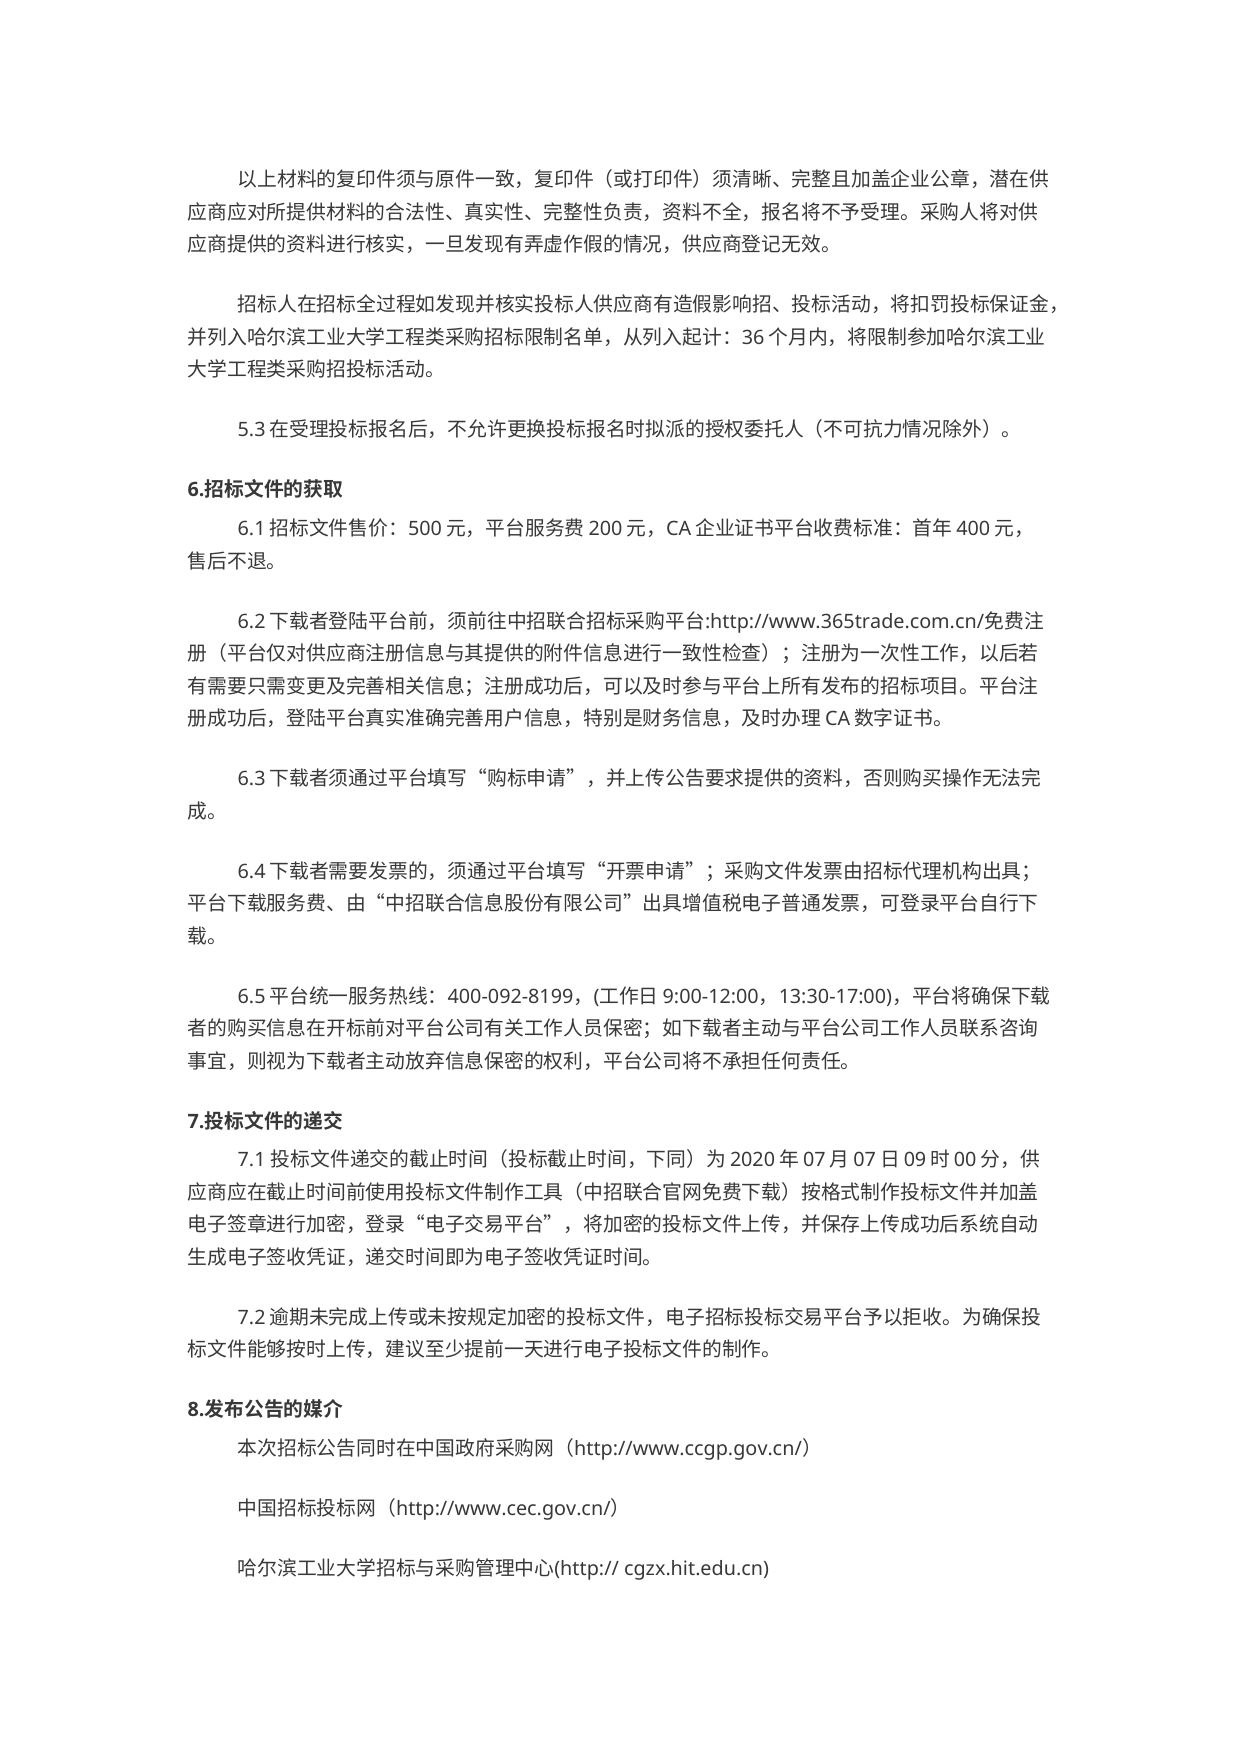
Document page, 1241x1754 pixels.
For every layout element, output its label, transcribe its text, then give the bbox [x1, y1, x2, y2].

text 7.2逾期未完成上传或未按规定加密的投标文件，电子招标投标交易平台予以拒收。为确保投标文件能够按时上传，建议至少提前一天进行电子投标文件的制作。 [187, 1299, 1053, 1364]
text 本次招标公告同时在中国政府采购网（http://www.ccgp.gov.cn/） [187, 1431, 1053, 1463]
text 6.2下载者登陆平台前，须前往中招联合招标采购平台:http://www.365trade.com.cn/免费注册（平台仅对供应商注册信息与其提供的附件信息进行一致性检查）；注册为一次性工作，以后若有需要只需变更及完善相关信息；注册成功后，可以及时参与平台上所有发布的招标项目。平台注册成功后，登陆平台真实准确完善用户信息，特别是财务信息，及时办理CA数字证书。 [187, 603, 1053, 733]
text 6.3下载者须通过平台填写“购标申请”，并上传公告要求提供的资料，否则购买操作无法完成。 [187, 761, 1053, 826]
text 6.招标文件的获取 [187, 472, 1053, 504]
text 招标人在招标全过程如发现并核实投标人供应商有造假影响招、投标活动，将扣罚投标保证金，并列入哈尔滨工业大学工程类采购招标限制名单，从列入起计：36个月内，将限制参加哈尔滨工业大学工程类采购招投标活动。 [187, 287, 1053, 384]
text 5.3在受理投标报名后，不允许更换投标报名时拟派的授权委托人（不可抗力情况除外）。 [187, 412, 1053, 444]
text 7.1 投标文件递交的截止时间（投标截止时间，下同）为2020年07月07日09时00分，供应商应在截止时间前使用投标文件制作工具（中招联合官网免费下载）按格式制作投标文件并加盖电子签章进行加密，登录“电子交易平台”，将加密的投标文件上传，并保存上传成功后系统自动生成电子签收凭证，递交时间即为电子签收凭证时间。 [187, 1142, 1053, 1272]
text 哈尔滨工业大学招标与采购管理中心(http:// cgzx.hit.edu.cn) [187, 1551, 1053, 1583]
text 6.1招标文件售价：500元，平台服务费200元，CA企业证书平台收费标准：首年400元，售后不退。 [187, 511, 1053, 576]
text 7.投标文件的递交 [187, 1103, 1053, 1136]
text 以上材料的复印件须与原件一致，复印件（或打印件）须清晰、完整且加盖企业公章，潜在供应商应对所提供材料的合法性、真实性、完整性负责，资料不全，报名将不予受理。采购人将对供应商提供的资料进行核实，一旦发现有弄虚作假的情况，供应商登记无效。 [187, 162, 1053, 259]
text 8.发布公告的媒介 [187, 1392, 1053, 1424]
text 6.4下载者需要发票的，须通过平台填写“开票申请”；采购文件发票由招标代理机构出具；平台下载服务费、由“中招联合信息股份有限公司”出具增值税电子普通发票，可登录平台自行下载。 [187, 853, 1053, 951]
text 中国招标投标网（http://www.cec.gov.cn/） [187, 1491, 1053, 1523]
text 6.5平台统一服务热线：400-092-8199，(工作日9:00-12:00，13:30-17:00)，平台将确保下载者的购买信息在开标前对平台公司有关工作人员保密；如下载者主动与平台公司工作人员联系咨询事宜，则视为下载者主动放弃信息保密的权利，平台公司将不承担任何责任。 [187, 978, 1053, 1076]
